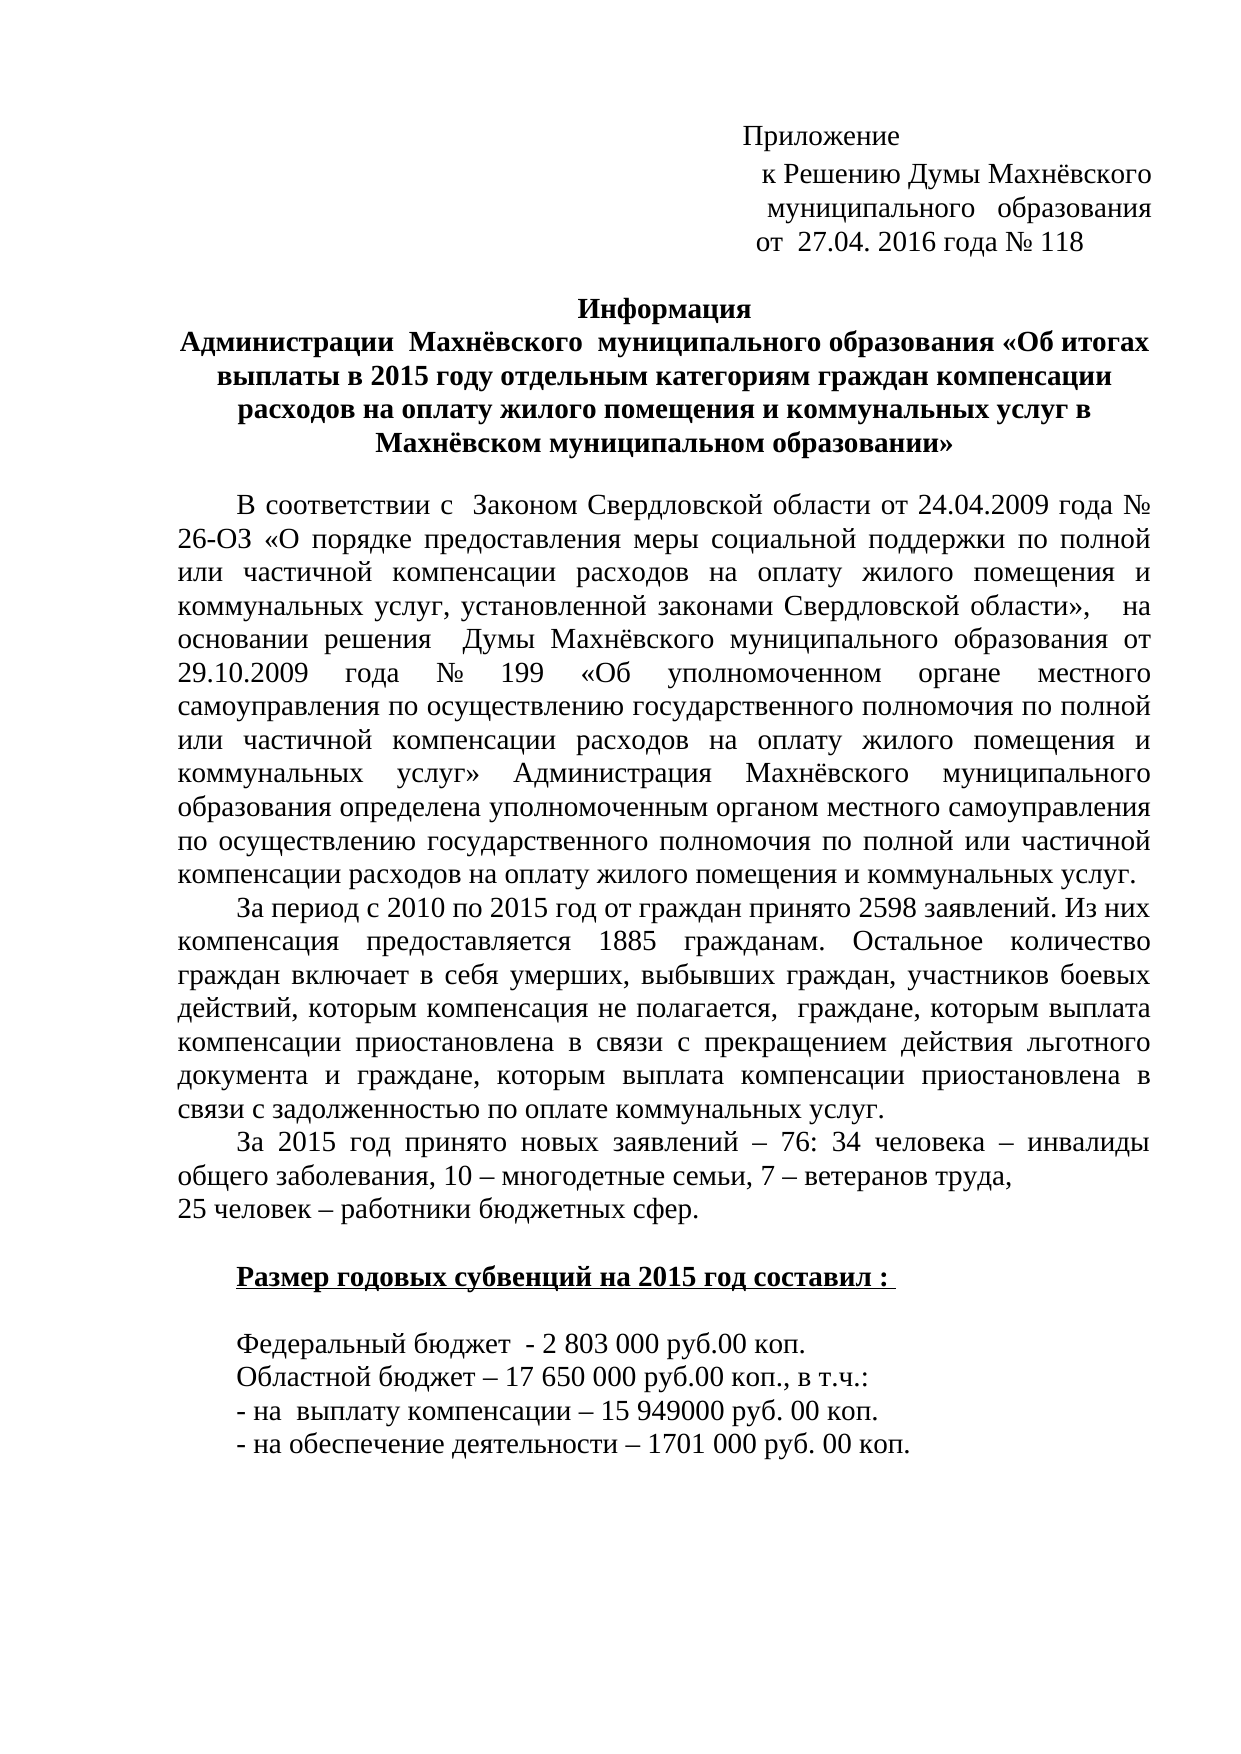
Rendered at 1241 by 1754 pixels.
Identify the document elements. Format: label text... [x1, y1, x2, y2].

text - на выплату компенсации – 15 949000 руб. 00 коп. [177, 1393, 1152, 1426]
text В соответствии с Законом Свердловской области от 24.04.2009 года № 26-ОЗ «О порядке предоставления меры социальной поддержки по полной или частичной компенсации расходов на оплату жилого помещения и коммунальных услуг, установленной законами Свердловской области», на основании решения Думы Махнёвского муниципального образования от 29.10.2009 года № 199 «Об уполномоченном органе местного самоуправления по осуществлению государственного полномочия по полной или частичной компенсации расходов на оплату жилого помещения и коммунальных услуг» Администрация Махнёвского муниципального образования определена уполномоченным органом местного самоуправления по осуществлению государственного полномочия по полной или частичной компенсации расходов на оплату жилого помещения и коммунальных услуг. [177, 487, 1152, 890]
text - на обеспечение деятельности – 1701 000 руб. 00 коп. [177, 1426, 1152, 1460]
text Администрации Махнёвского муниципального образования «Об итогах выплаты в 2015 году отдельным категориям граждан компенсации расходов на оплату жилого помещения и коммунальных услуг в Махнёвском муниципальном образовании» [177, 324, 1152, 458]
text За период с 2010 по 2015 год от граждан принято 2598 заявлений. Из них компенсация предоставляется 1885 гражданам. Остальное количество граждан включает в себя умерших, выбывших граждан, участников боевых действий, которым компенсация не полагается, граждане, которым выплата компенсации приостановлена в связи с прекращением действия льготного документа и граждане, которым выплата компенсации приостановлена в связи с задолженностью по оплате коммунальных услуг. [177, 890, 1152, 1124]
text 25 человек – работники бюджетных сфер. [177, 1192, 1152, 1225]
text к Решению Думы Махнёвского [177, 157, 1152, 190]
text от 27.04. 2016 года № 118 [177, 224, 1152, 257]
text Областной бюджет – 17 650 000 руб.00 коп., в т.ч.: [177, 1359, 1152, 1393]
text За 2015 год принято новых заявлений – 76: 34 человека – инвалиды общего заболевания, 10 – многодетные семьи, 7 – ветеранов труда, [177, 1124, 1152, 1192]
text муниципального образования [177, 190, 1152, 224]
text Федеральный бюджет - 2 803 000 руб.00 коп. [177, 1326, 1152, 1359]
text Приложение [177, 118, 1152, 152]
text Размер годовых субвенций на 2015 год составил : [177, 1259, 1152, 1292]
text Информация [177, 291, 1152, 324]
